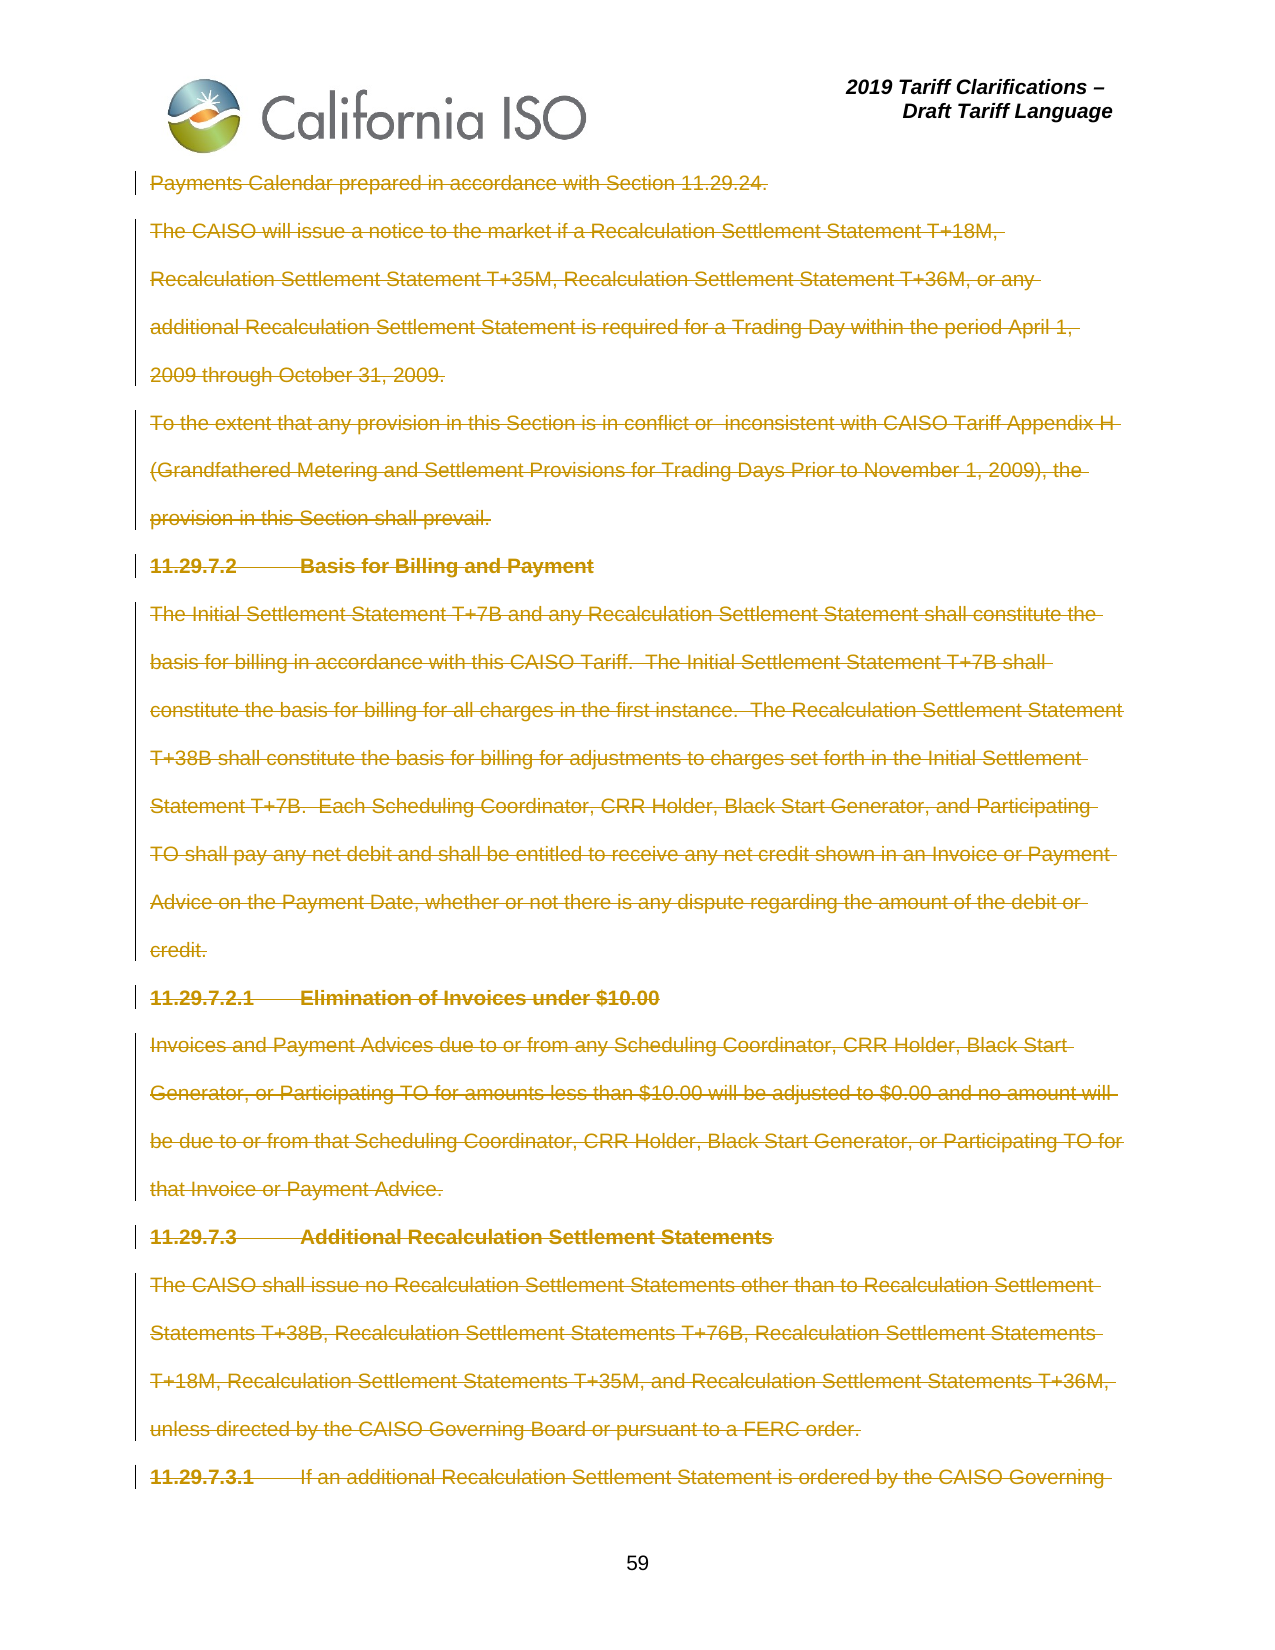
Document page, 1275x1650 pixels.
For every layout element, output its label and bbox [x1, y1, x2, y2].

picture [161, 75, 591, 156]
